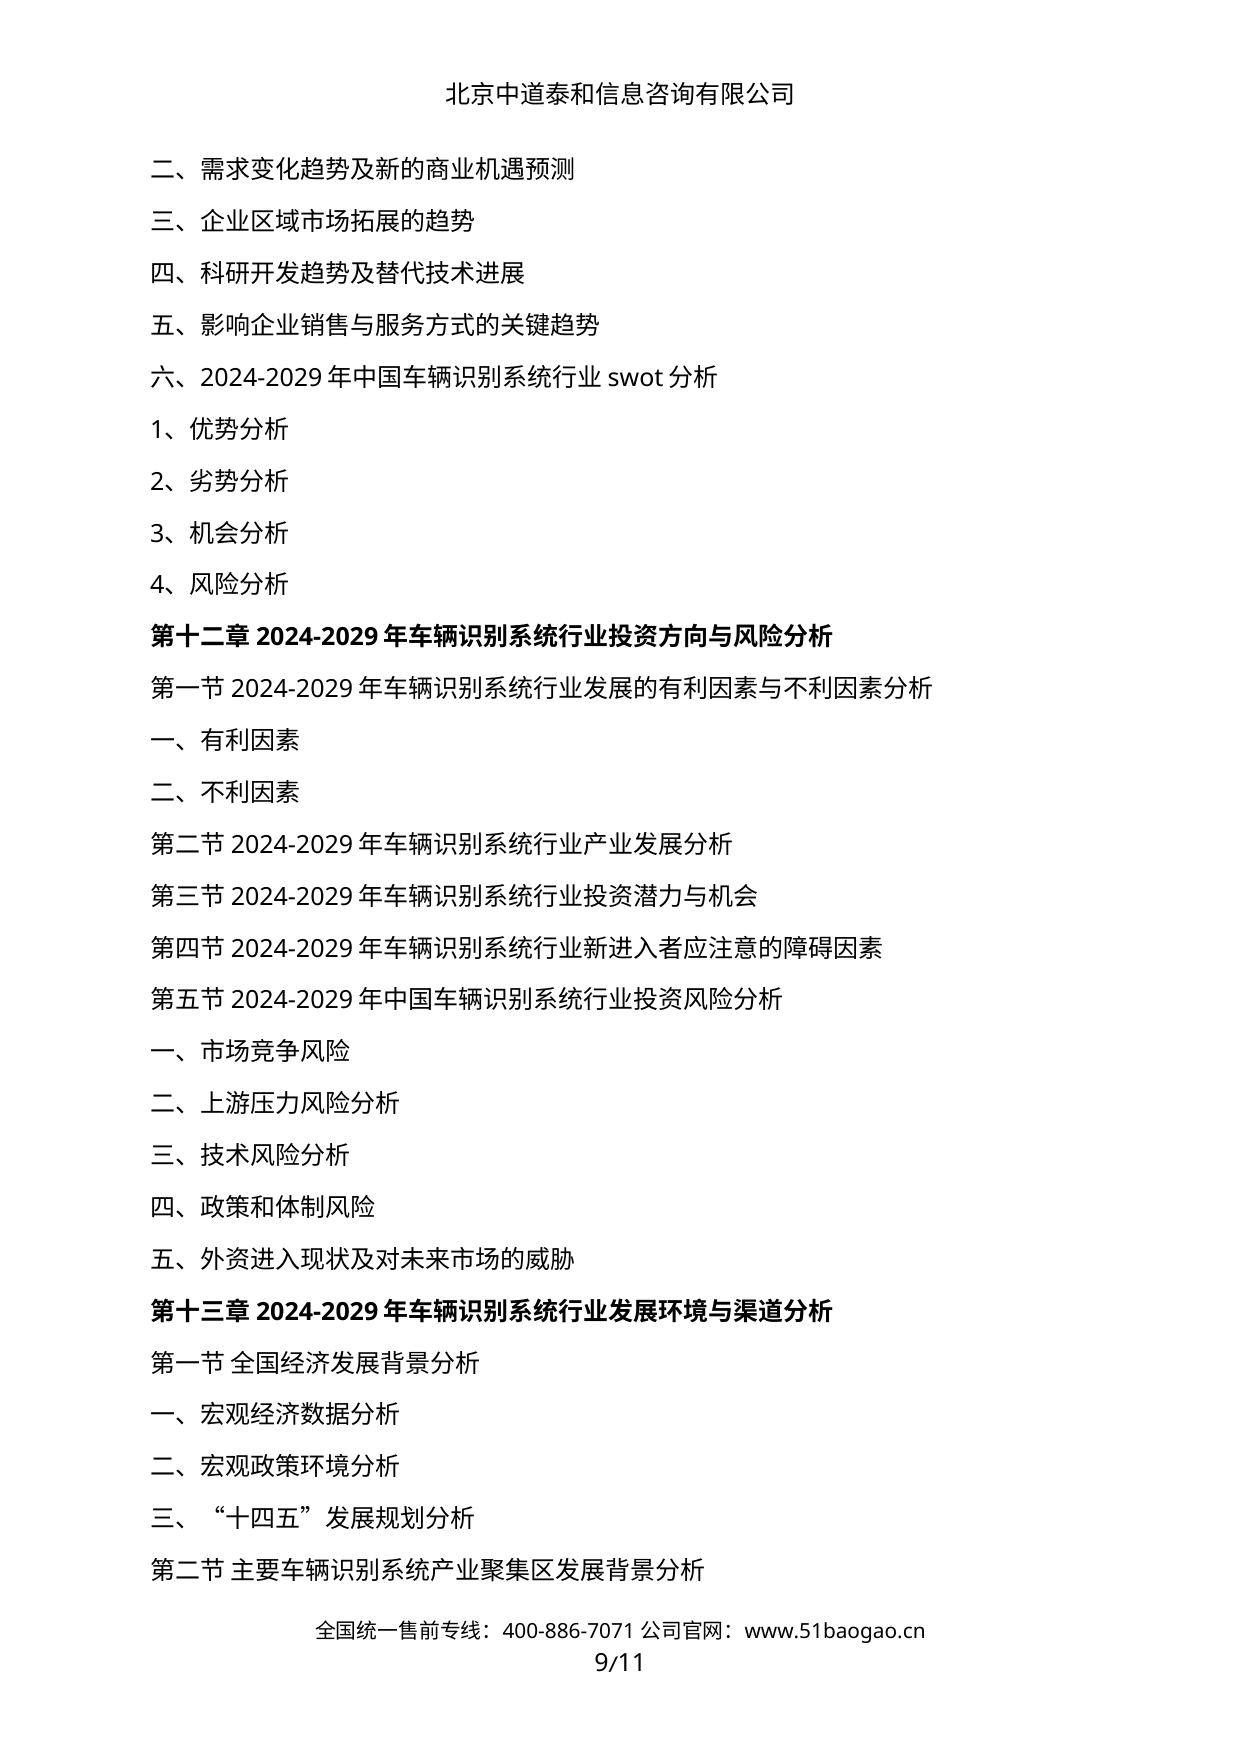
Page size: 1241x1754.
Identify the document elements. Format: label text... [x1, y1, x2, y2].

text 第一节 2024-2029年车辆识别系统行业发展的有利因素与不利因素分析 [150, 669, 1090, 705]
text 1、优势分析 [150, 409, 1090, 446]
text 一、市场竞争风险 [150, 1032, 1090, 1068]
text 二、宏观政策环境分析 [150, 1447, 1090, 1483]
text 五、影响企业销售与服务方式的关键趋势 [150, 306, 1090, 342]
text 三、“十四五”发展规划分析 [150, 1499, 1090, 1535]
text 第二节 2024-2029年车辆识别系统行业产业发展分析 [150, 824, 1090, 861]
text 4、风险分析 [150, 565, 1090, 601]
text 第一节 全国经济发展背景分析 [150, 1343, 1090, 1379]
text 五、外资进入现状及对未来市场的威胁 [150, 1239, 1090, 1276]
text 二、不利因素 [150, 772, 1090, 809]
text 一、宏观经济数据分析 [150, 1395, 1090, 1431]
text 第十三章 2024-2029年车辆识别系统行业发展环境与渠道分析 [150, 1291, 1090, 1327]
text 三、技术风险分析 [150, 1136, 1090, 1172]
text 一、有利因素 [150, 721, 1090, 757]
text 第四节 2024-2029年车辆识别系统行业新进入者应注意的障碍因素 [150, 928, 1090, 964]
text 二、需求变化趋势及新的商业机遇预测 [150, 150, 1090, 186]
text 第三节 2024-2029年车辆识别系统行业投资潜力与机会 [150, 876, 1090, 912]
text 第十二章 2024-2029年车辆识别系统行业投资方向与风险分析 [150, 617, 1090, 653]
text 3、机会分析 [150, 513, 1090, 549]
text 三、企业区域市场拓展的趋势 [150, 202, 1090, 238]
text 六、2024-2029年中国车辆识别系统行业swot分析 [150, 357, 1090, 394]
text 2、劣势分析 [150, 461, 1090, 497]
text 第二节 主要车辆识别系统产业聚集区发展背景分析 [150, 1551, 1090, 1587]
text 第五节 2024-2029年中国车辆识别系统行业投资风险分析 [150, 980, 1090, 1016]
text 二、上游压力风险分析 [150, 1084, 1090, 1120]
text 四、科研开发趋势及替代技术进展 [150, 254, 1090, 290]
text 四、政策和体制风险 [150, 1187, 1090, 1224]
